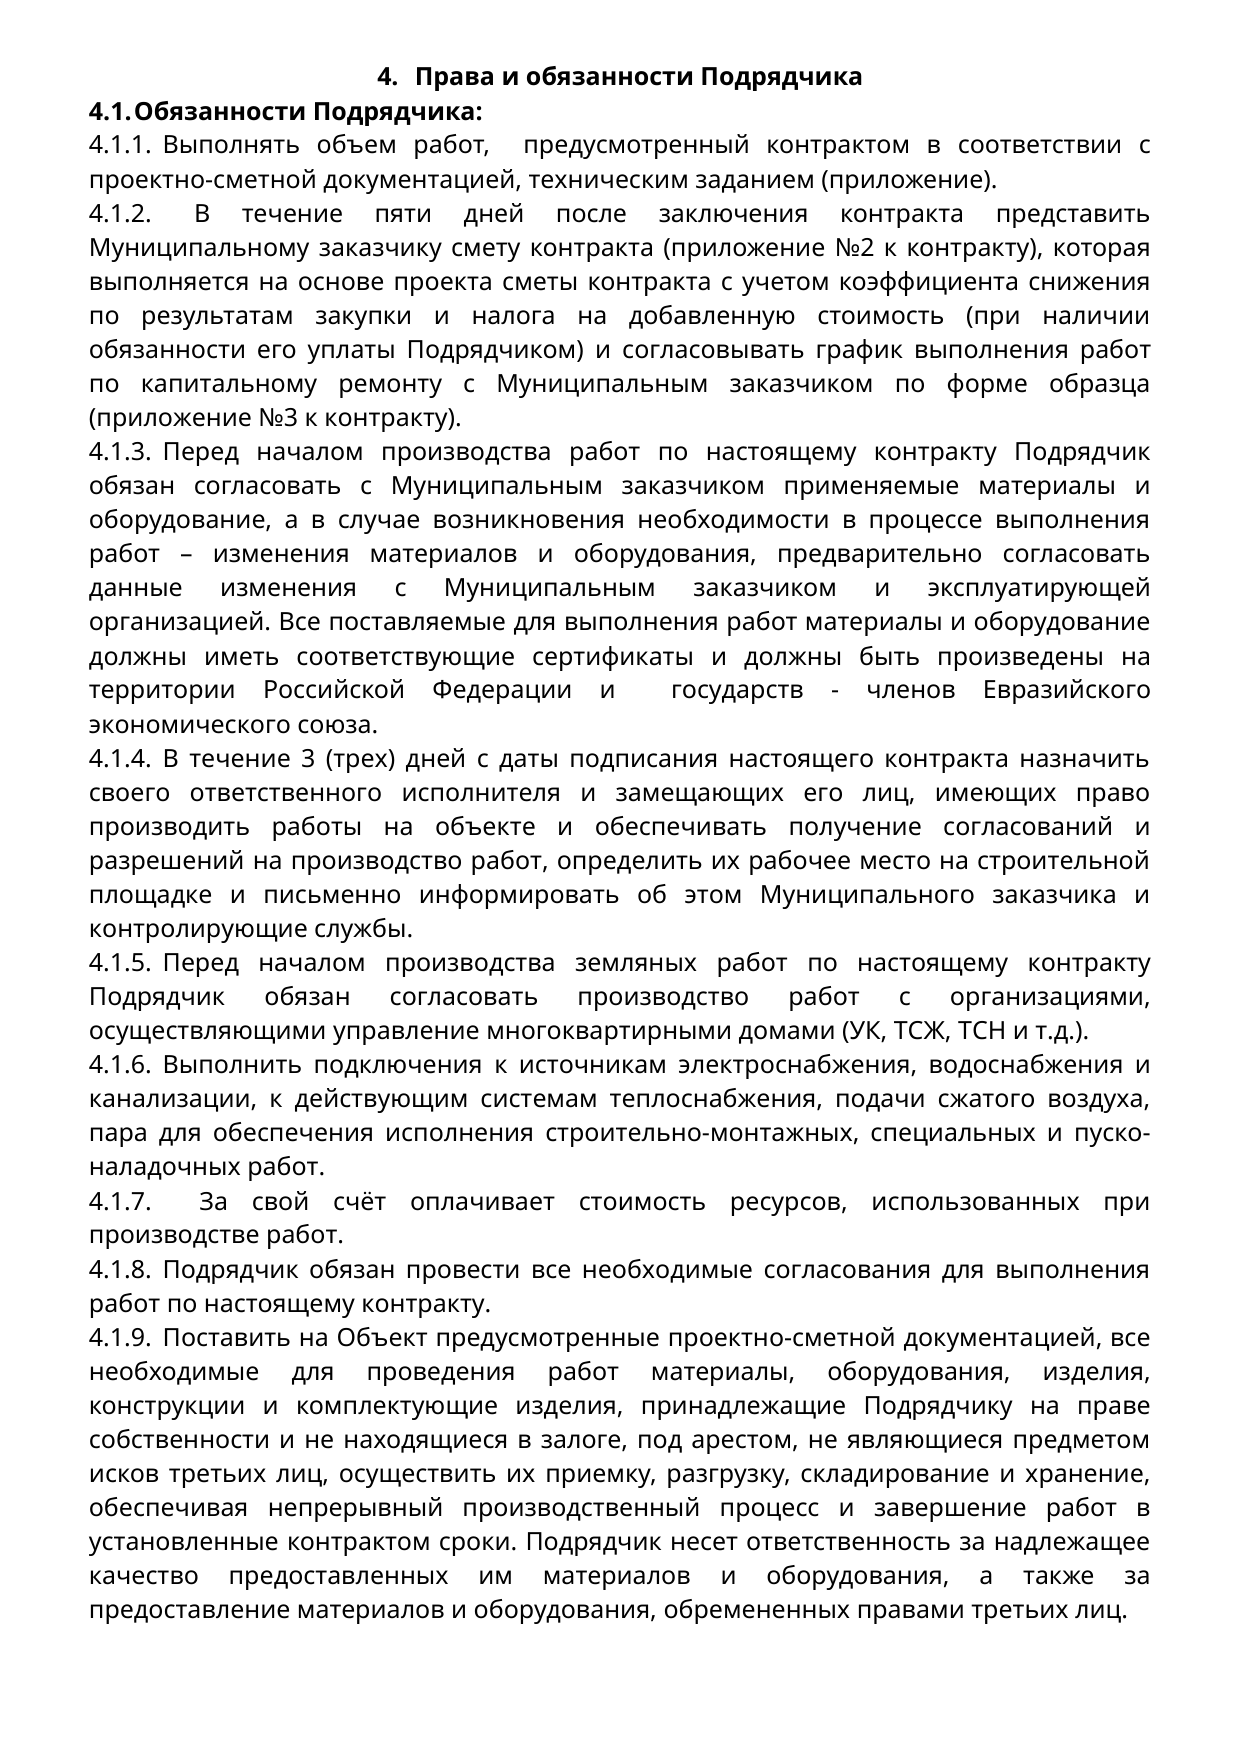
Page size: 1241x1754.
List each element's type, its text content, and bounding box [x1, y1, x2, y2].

list Обязанности Подрядчика: [89, 93, 1152, 127]
list В течение пяти дней после заключения контракта представить Муниципальному заказчику смету контракта (приложение №2 к контракту), которая выполняется на основе проекта сметы контракта с учетом коэффициента снижения по результатам закупки и налога на добавленную стоимость (при наличии обязанности его уплаты Подрядчиком) и согласовывать график выполнения работ по капитальному ремонту с Муниципальным заказчиком по форме образца (приложение №3 к контракту). [89, 195, 1152, 434]
text 4.1.8. Подрядчик обязан провести все необходимые согласования для выполнения работ по настоящему контракту. [89, 1251, 1152, 1319]
list Выполнить подключения к источникам электроснабжения, водоснабжения и канализации, к действующим системам теплоснабжения, подачи сжатого воздуха, пара для обеспечения исполнения строительно-монтажных, специальных и пуско-наладочных работ. [89, 1047, 1152, 1183]
list Поставить на Объект предусмотренные проектно-сметной документацией, все необходимые для проведения работ материалы, оборудования, изделия, конструкции и комплектующие изделия, принадлежащие Подрядчику на праве собственности и не находящиеся в залоге, под арестом, не являющиеся предметом исков третьих лиц, осуществить их приемку, разгрузку, складирование и хранение, обеспечивая непрерывный производственный процесс и завершение работ в установленные контрактом сроки. Подрядчик несет ответственность за надлежащее качество предоставленных им материалов и оборудования, а также за предоставление материалов и оборудования, обремененных правами третьих лиц. [89, 1319, 1152, 1626]
text 4.1.7. За свой счёт оплачивает стоимость ресурсов, использованных при производстве работ. [89, 1183, 1152, 1251]
list В течение 3 (трех) дней с даты подписания настоящего контракта назначить своего ответственного исполнителя и замещающих его лиц, имеющих право производить работы на объекте и обеспечивать получение согласований и разрешений на производство работ, определить их рабочее место на строительной площадке и письменно информировать об этом Муниципального заказчика и контролирующие службы. [89, 740, 1152, 945]
list Права и обязанности Подрядчика [89, 59, 1152, 93]
list Выполнять объем работ, предусмотренный контрактом в соответствии с проектно-сметной документацией, техническим заданием (приложение). [89, 127, 1152, 195]
list Перед началом производства земляных работ по настоящему контракту Подрядчик обязан согласовать производство работ с организациями, осуществляющими управление многоквартирными домами (УК, ТСЖ, ТСН и т.д.). [89, 945, 1152, 1047]
list Перед началом производства работ по настоящему контракту Подрядчик обязан согласовать с Муниципальным заказчиком применяемые материалы и оборудование, а в случае возникновения необходимости в процессе выполнения работ – изменения материалов и оборудования, предварительно согласовать данные изменения с Муниципальным заказчиком и эксплуатирующей организацией. Все поставляемые для выполнения работ материалы и оборудование должны иметь соответствующие сертификаты и должны быть произведены на территории Российской Федерации и государств - членов Евразийского экономического союза. [89, 434, 1152, 740]
